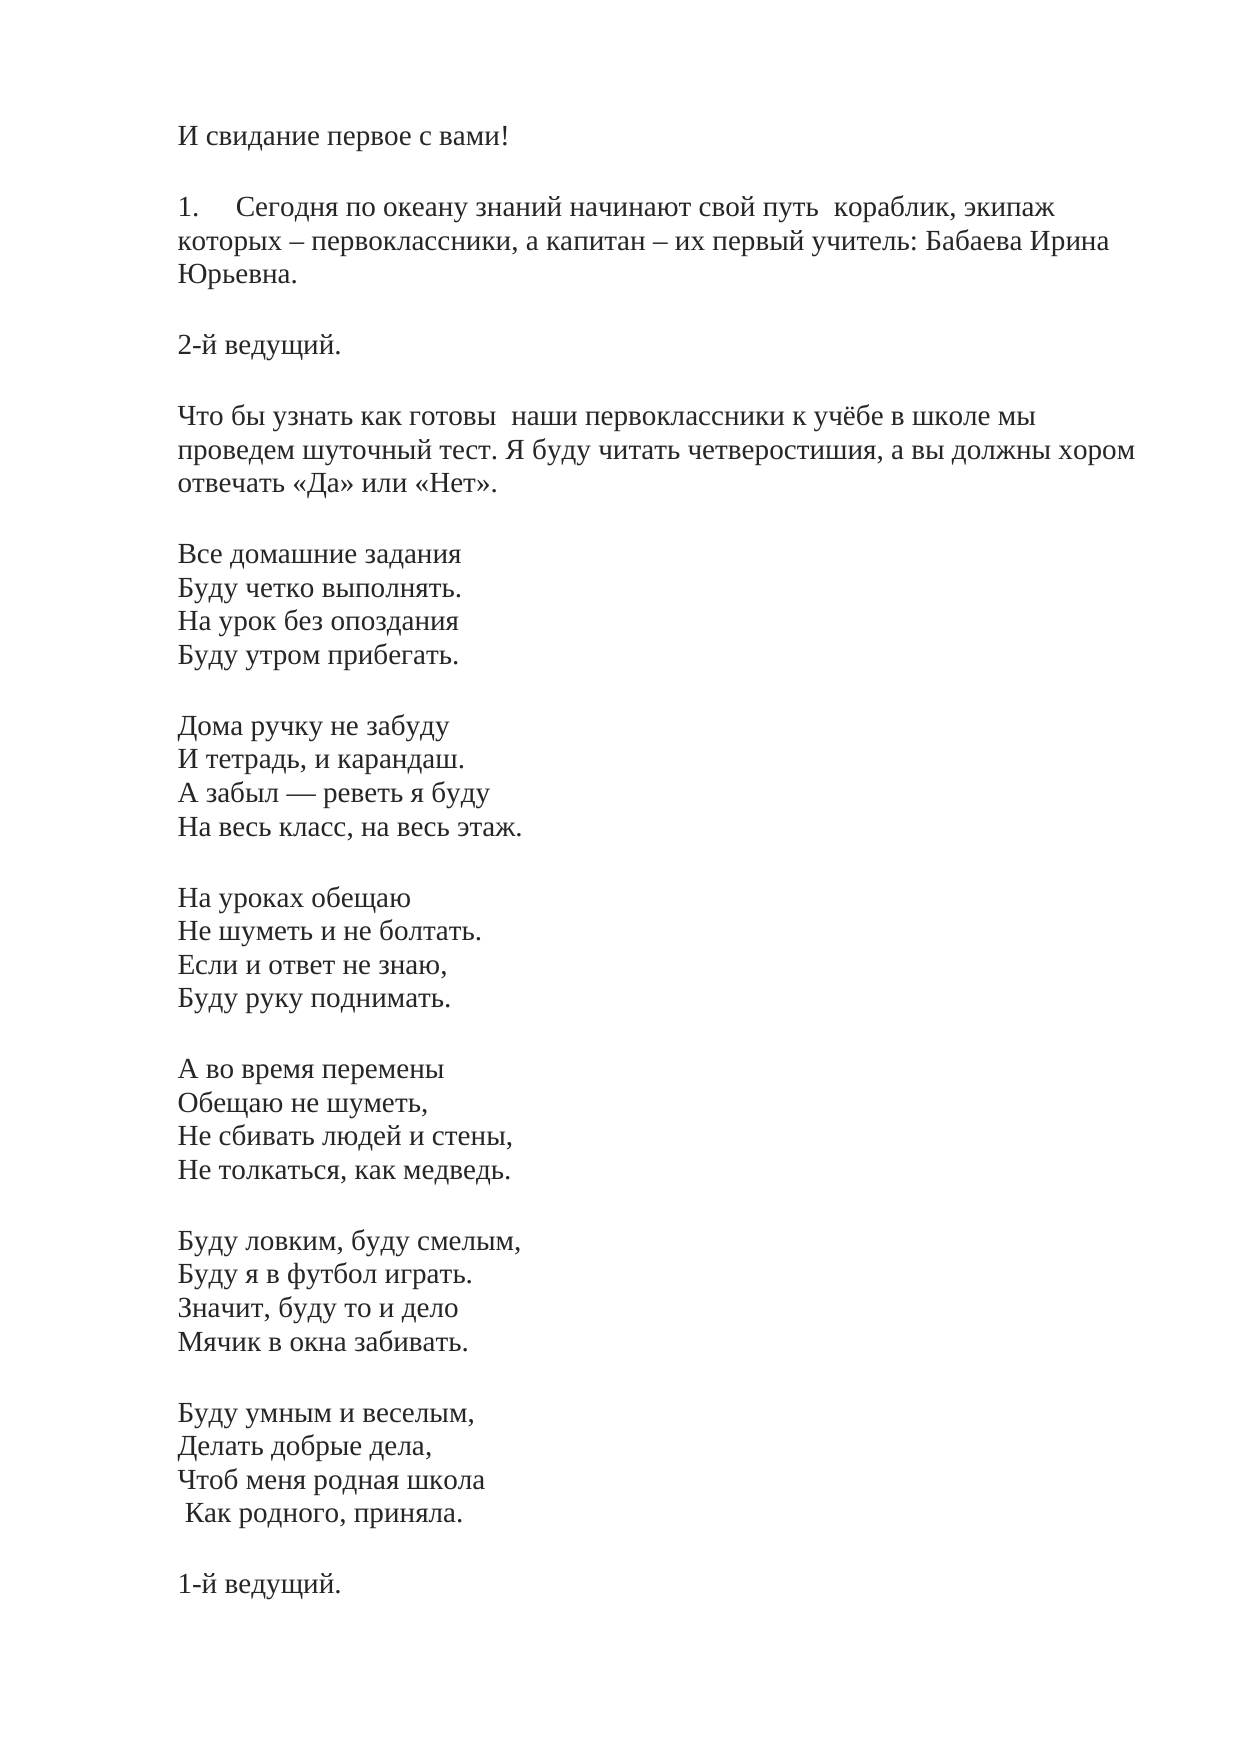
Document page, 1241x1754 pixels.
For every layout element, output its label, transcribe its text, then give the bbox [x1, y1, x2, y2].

text 1. Сегодня по океану знаний начинают свой путь кораблик, экипаж которых – первоклассники, а капитан – их первый учитель: Бабаева Ирина Юрьевна. [177, 189, 1152, 290]
text Что бы узнать как готовы наши первоклассники к учёбе в школе мы проведем шуточный тест. Я буду читать четверостишия, а вы должны хором отвечать «Да» или «Нет». [177, 398, 1152, 499]
text Все домашние задания Буду четко выполнять. На урок без опоздания Буду утром прибегать. [177, 536, 1152, 671]
text 2-й ведущий. [177, 327, 1152, 361]
text На уроках обещаю Не шуметь и не болтать. Если и ответ не знаю, Буду руку поднимать. [177, 880, 1152, 1014]
text Буду ловким, буду смелым, Буду я в футбол играть. Значит, буду то и дело Мячик в окна забивать. [177, 1223, 1152, 1357]
text И свидание первое с вами! [177, 118, 1152, 152]
text Буду умным и веселым, Делать добрые дела, Чтоб меня родная школа Как родного, приняла. [177, 1395, 1152, 1529]
text Дома ручку не забуду И тетрадь, и карандаш. А забыл — реветь я буду На весь класс, на весь этаж. [177, 708, 1152, 842]
text А во время перемены Обещаю не шуметь, Не сбивать людей и стены, Не толкаться, как медведь. [177, 1051, 1152, 1186]
text 1-й ведущий. [177, 1566, 1152, 1600]
